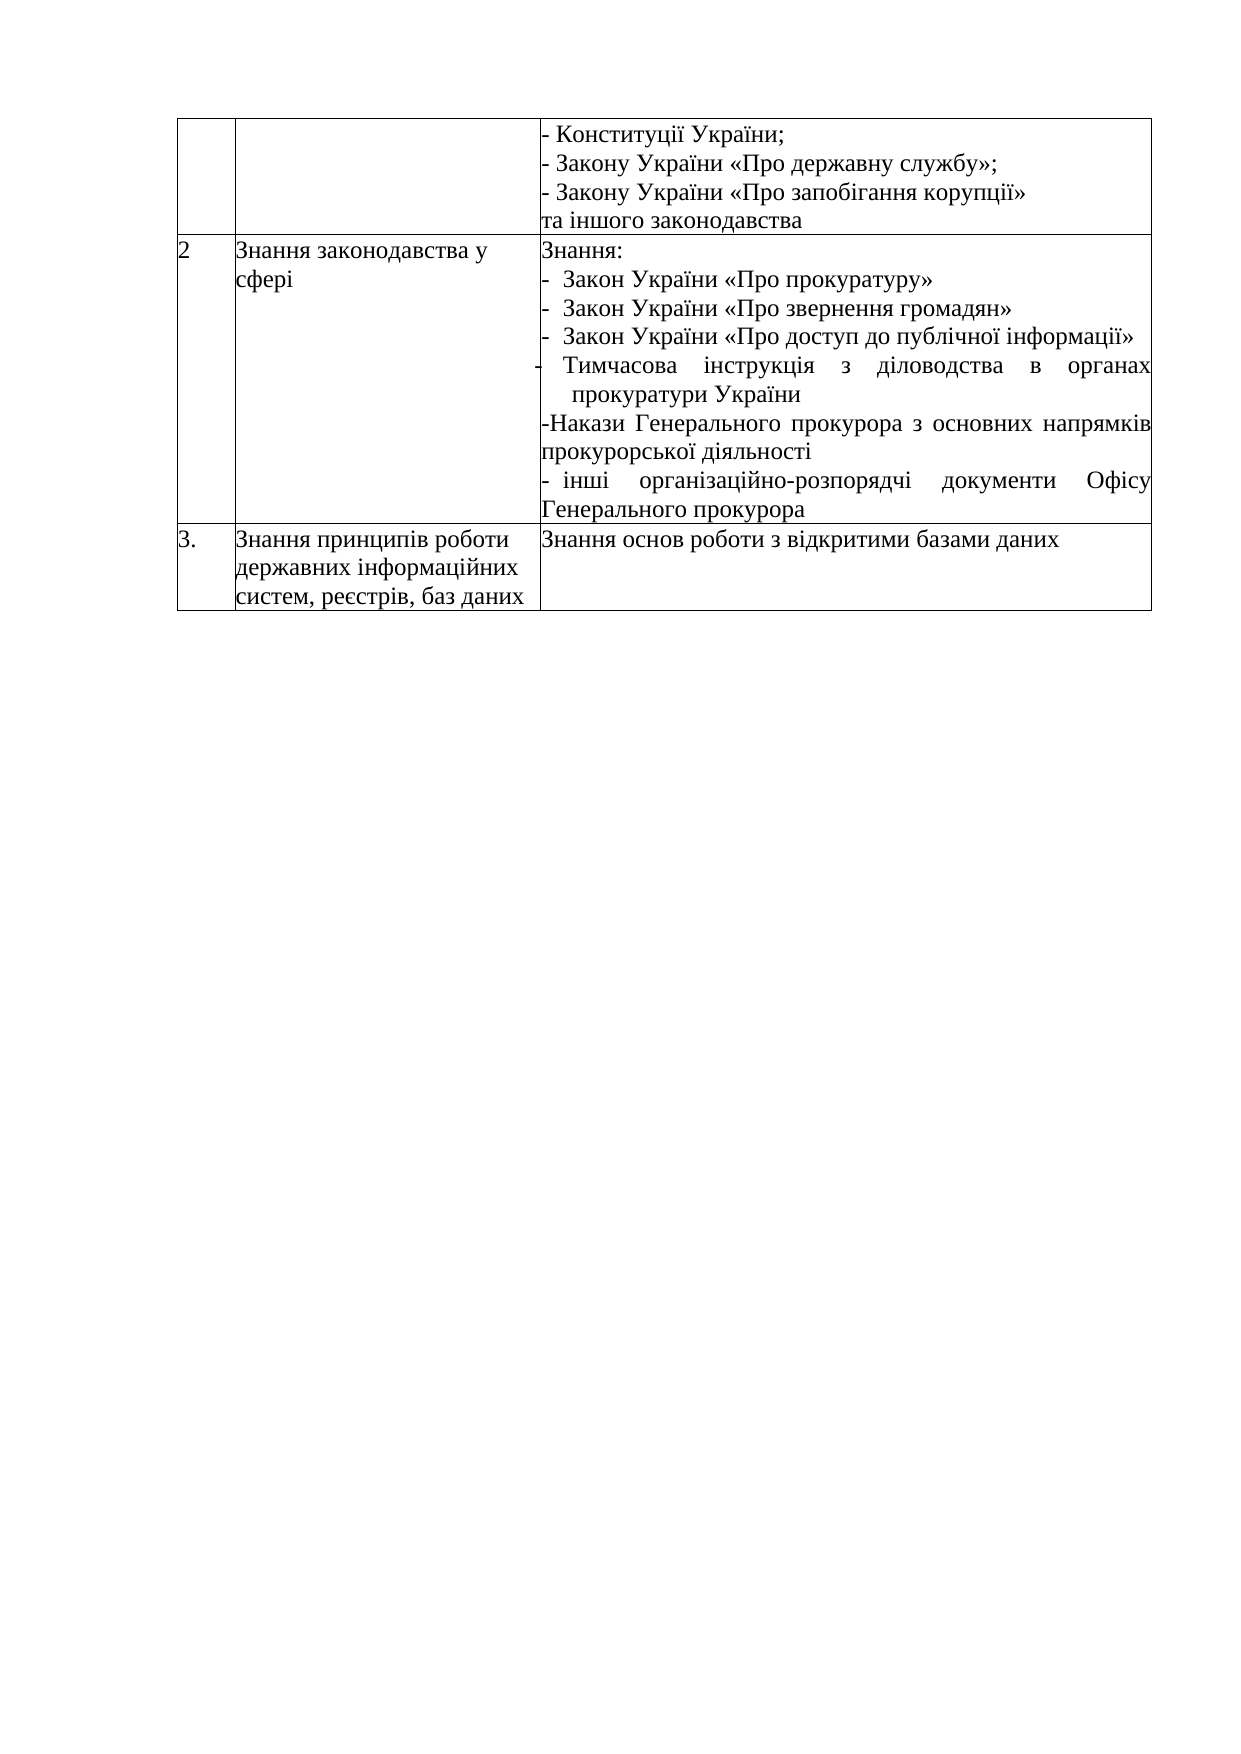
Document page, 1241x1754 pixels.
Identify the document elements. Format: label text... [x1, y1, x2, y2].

table_cell Знання: Закон України «Про прокуратуру» Закон України «Про звернення громадян» Закон України «Про доступ до публічної інформації» Тимчасова інструкція з діловодства в органах прокуратури України -Накази Генерального прокурора з основних напрямків прокурорської діяльності інші організаційно-розпорядчі документи Офісу Генерального прокурора [541, 235, 1151, 523]
table_cell 3. [178, 524, 235, 610]
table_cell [541, 119, 1151, 234]
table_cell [236, 119, 540, 234]
table_cell Знання законодавства у сфері [236, 235, 540, 523]
table_cell 2 [178, 235, 235, 523]
table_cell Знання принципів роботи державних інформаційних систем, реєстрів, баз даних [236, 524, 540, 610]
table_cell 1 [178, 119, 235, 234]
table_cell Знання основ роботи з відкритими базами даних [541, 524, 1151, 610]
